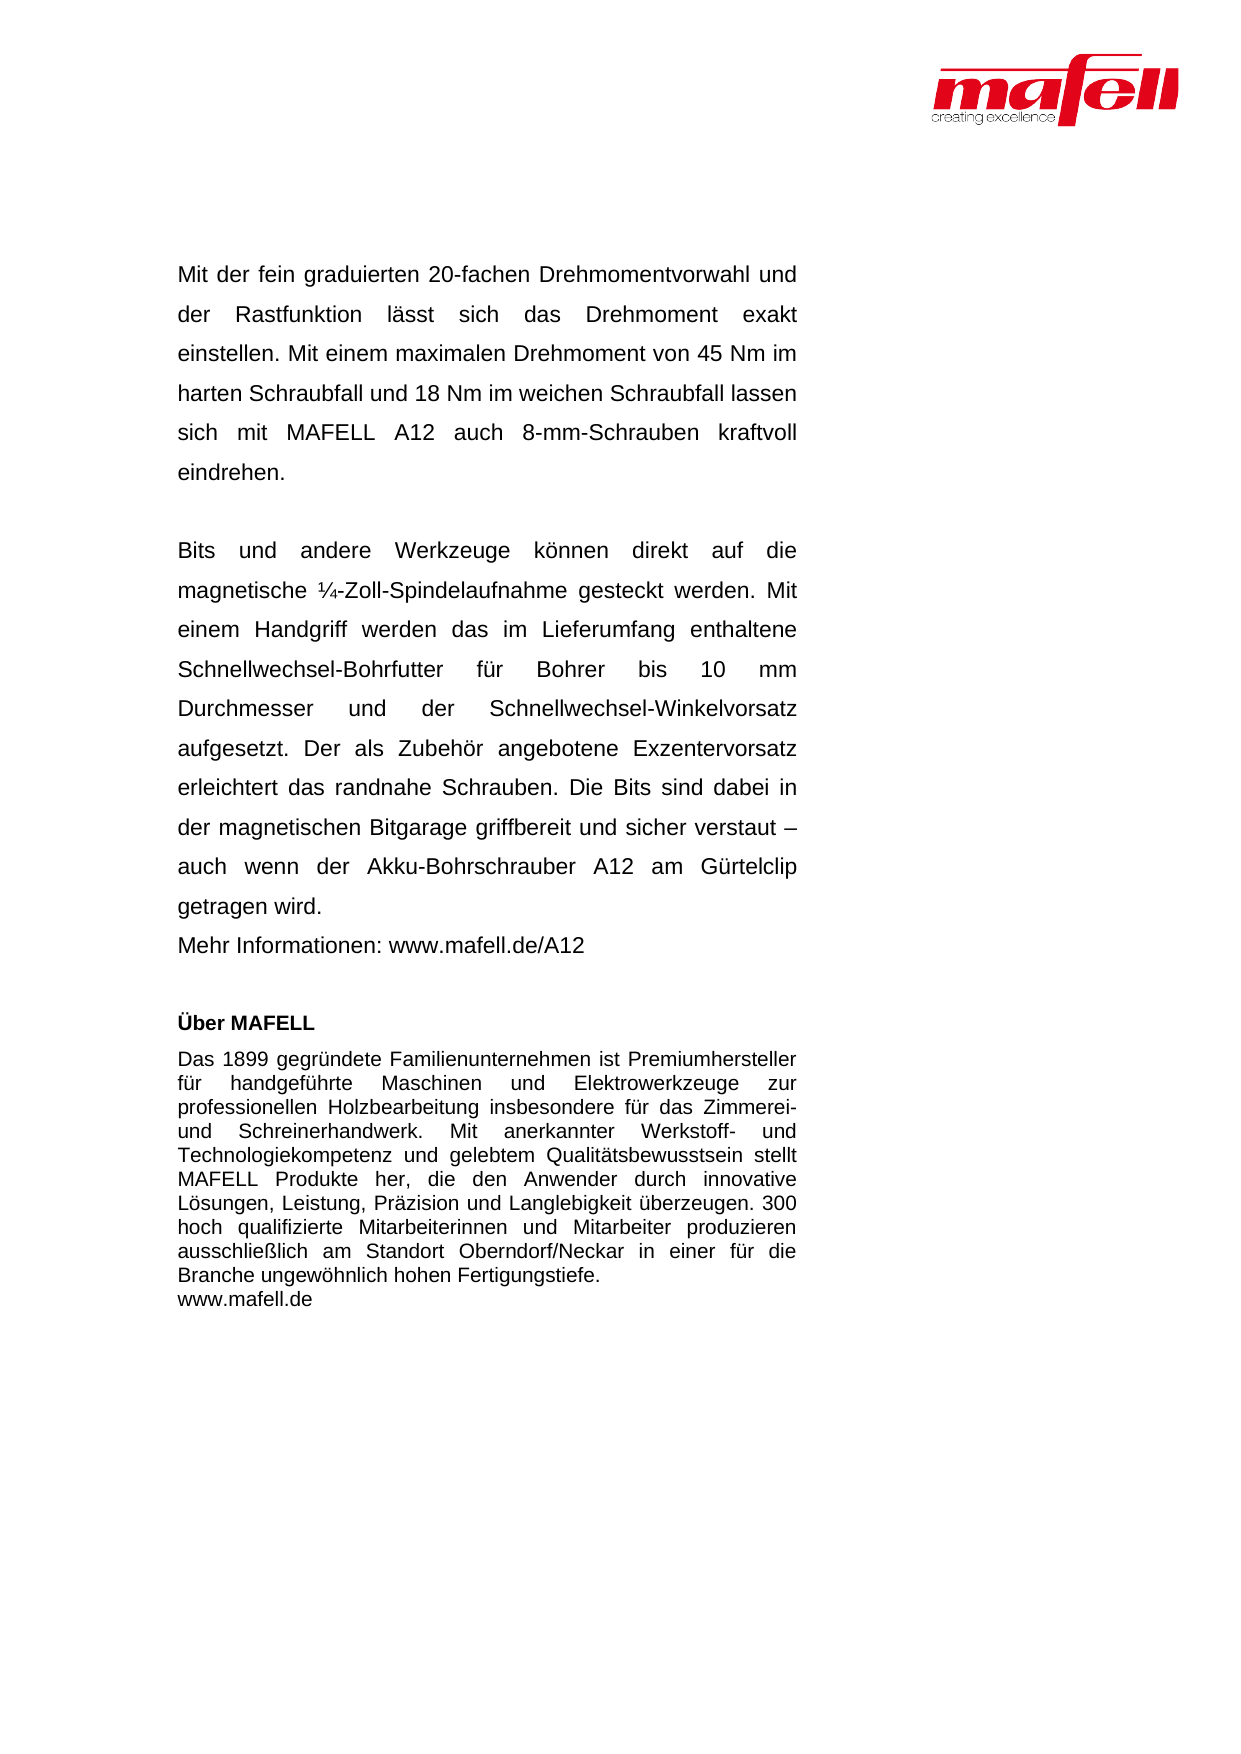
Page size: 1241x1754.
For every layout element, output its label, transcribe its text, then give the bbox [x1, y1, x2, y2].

text Das 1899 gegründete Familienunternehmen ist Premiumhersteller für handgeführte Maschinen und Elektrowerkzeuge zur professionellen Holzbearbeitung insbesondere für das Zimmerei- und Schreinerhandwerk. Mit anerkannter Werkstoff- und Technologiekompetenz und gelebtem Qualitätsbewusstsein stellt MAFELL Produkte her, die den Anwender durch innovative Lösungen, Leistung, Präzision und Langlebigkeit überzeugen. 300 hoch qualifizierte Mitarbeiterinnen und Mitarbeiter produzieren ausschließlich am Standort Oberndorf/Neckar in einer für die Branche ungewöhnlich hohen Fertigungstiefe. [177, 1047, 797, 1287]
text Mit der fein graduierten 20-fachen Drehmomentvorwahl und der Rastfunktion lässt sich das Drehmoment exakt einstellen. Mit einem maximalen Drehmoment von 45 Nm im harten Schraubfall und 18 Nm im weichen Schraubfall lassen sich mit MAFELL A12 auch 8-mm-Schrauben kraftvoll eindrehen. [177, 261, 797, 485]
text www.mafell.de [177, 1287, 679, 1311]
picture [921, 53, 1178, 132]
text Bits und andere Werkzeuge können direkt auf die magnetische ¼-Zoll-Spindelaufnahme gesteckt werden. Mit einem Handgriff werden das im Lieferumfang enthaltene Schnellwechsel-Bohrfutter für Bohrer bis 10 mm Durchmesser und der Schnellwechsel-Winkelvorsatz aufgesetzt. Der als Zubehör angebotene Exzentervorsatz erleichtert das randnahe Schrauben. Die Bits sind dabei in der magnetischen Bitgarage griffbereit und sicher verstaut – auch wenn der Akku-Bohrschrauber A12 am Gürtelclip getragen wird. [177, 537, 797, 919]
text Über MAFELL [177, 1011, 797, 1035]
text Mehr Informationen: www.mafell.de/A12 [177, 932, 797, 958]
